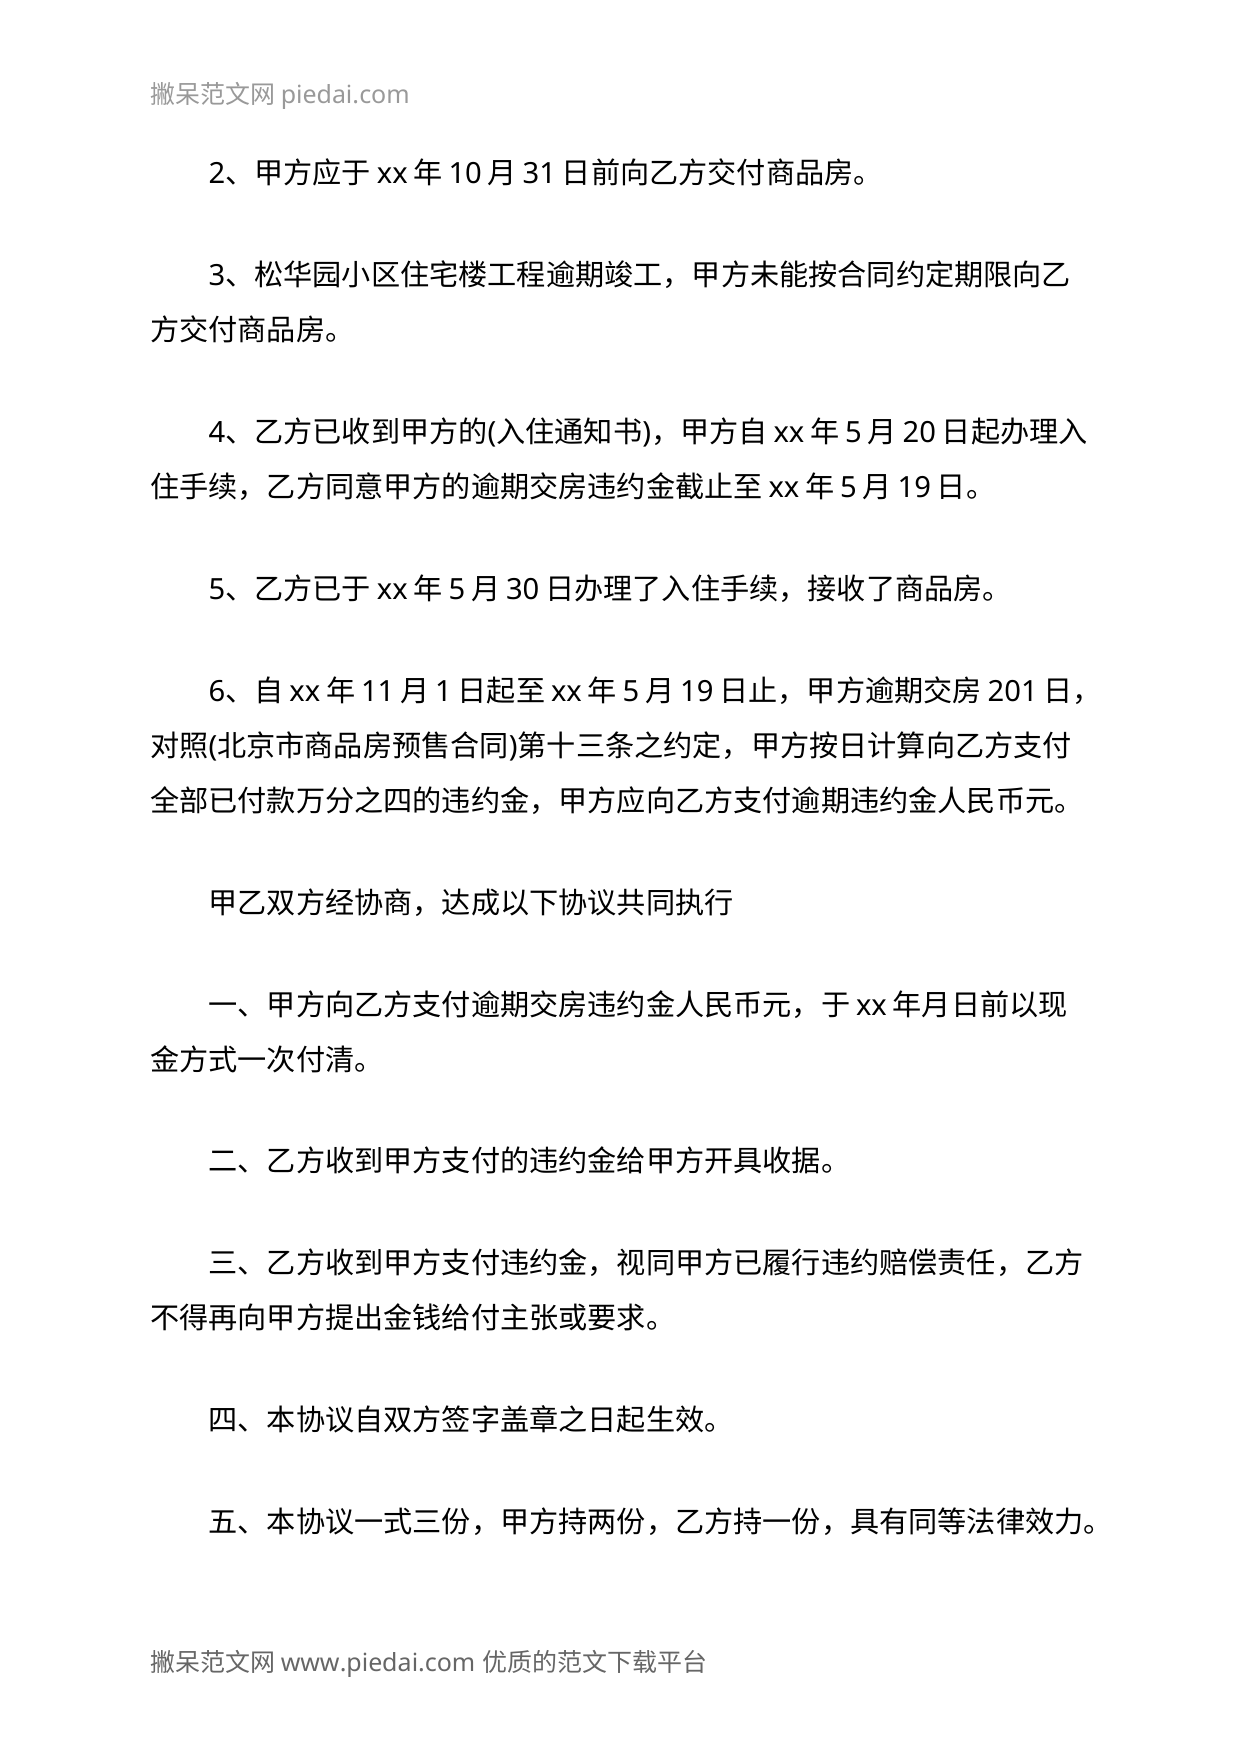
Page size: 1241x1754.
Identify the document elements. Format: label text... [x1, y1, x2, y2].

text 甲乙双方经协商，达成以下协议共同执行 [150, 879, 1090, 922]
text 6、自xx年11月1日起至xx年5月19日止，甲方逾期交房201日，对照(北京市商品房预售合同)第十三条之约定，甲方按日计算向乙方支付全部已付款万分之四的违约金，甲方应向乙方支付逾期违约金人民币元。 [150, 668, 1090, 820]
text 五、本协议一式三份，甲方持两份，乙方持一份，具有同等法律效力。 [150, 1498, 1090, 1541]
text 二、乙方收到甲方支付的违约金给甲方开具收据。 [150, 1138, 1090, 1180]
text 四、本协议自双方签字盖章之日起生效。 [150, 1396, 1090, 1439]
text 一、甲方向乙方支付逾期交房违约金人民币元，于xx年月日前以现金方式一次付清。 [150, 981, 1090, 1078]
text 2、甲方应于xx年10月31日前向乙方交付商品房。 [150, 150, 1090, 192]
text 3、松华园小区住宅楼工程逾期竣工，甲方未能按合同约定期限向乙方交付商品房。 [150, 252, 1090, 349]
text 4、乙方已收到甲方的(入住通知书)，甲方自xx年5月20日起办理入住手续，乙方同意甲方的逾期交房违约金截止至xx年5月19日。 [150, 409, 1090, 506]
text 5、乙方已于xx年5月30日办理了入住手续，接收了商品房。 [150, 566, 1090, 608]
text 三、乙方收到甲方支付违约金，视同甲方已履行违约赔偿责任，乙方不得再向甲方提出金钱给付主张或要求。 [150, 1240, 1090, 1337]
